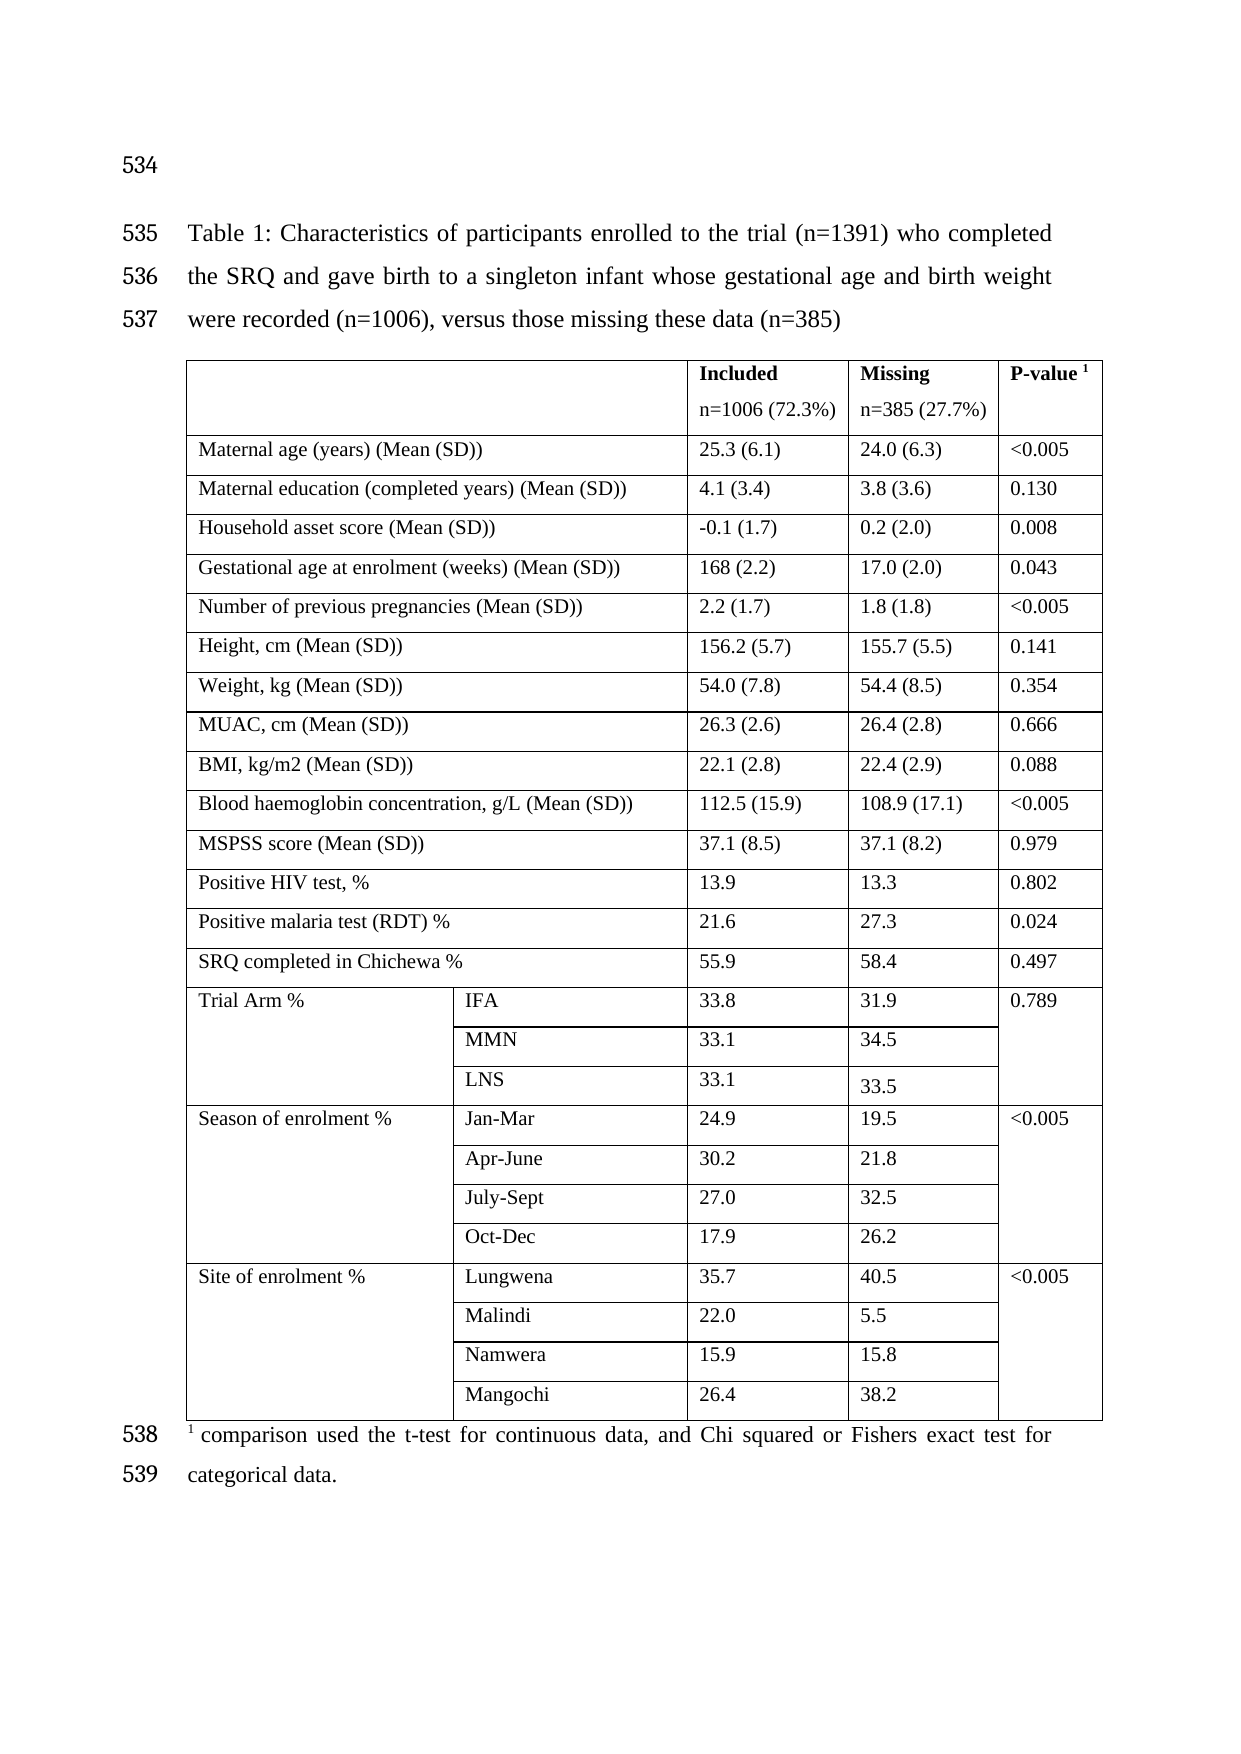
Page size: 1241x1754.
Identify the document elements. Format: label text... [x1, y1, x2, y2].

table_cell Namwera [454, 1343, 687, 1381]
table_cell -0.1 (1.7) [688, 515, 848, 553]
table_cell Positive malaria test (RDT) % [187, 909, 687, 948]
table_cell 33.5 [849, 1067, 998, 1105]
table_cell 19.5 [849, 1106, 998, 1144]
table_cell 24.9 [688, 1106, 848, 1144]
table_cell 37.1 (8.5) [688, 831, 848, 869]
table_cell MUAC, cm (Mean (SD)) [187, 713, 687, 751]
table_cell Oct-Dec [454, 1224, 687, 1263]
table_cell 32.5 [849, 1185, 998, 1223]
table_header [187, 361, 687, 435]
table_cell 24.0 (6.3) [849, 436, 998, 475]
table_cell MSPSS score (Mean (SD)) [187, 831, 687, 869]
table_cell 33.8 [688, 988, 848, 1026]
table_cell 0.802 [999, 870, 1102, 908]
table_cell 34.5 [849, 1028, 998, 1066]
table_cell 54.0 (7.8) [688, 673, 848, 711]
table_cell 27.0 [688, 1185, 848, 1223]
table_cell Height, cm (Mean (SD)) [187, 633, 687, 672]
table_cell Site of enrolment % [187, 1264, 453, 1420]
table_cell 30.2 [688, 1146, 848, 1184]
table_cell Weight, kg (Mean (SD)) [187, 673, 687, 711]
table_cell 0.2 (2.0) [849, 515, 998, 553]
table_header P-value 1 [999, 361, 1102, 435]
table_cell <0.005 [999, 436, 1102, 475]
table_cell 0.789 [999, 988, 1102, 1105]
table_cell Positive HIV test, % [187, 870, 687, 908]
table_cell Malindi [454, 1303, 687, 1341]
table_cell 17.9 [688, 1224, 848, 1263]
table_cell 26.2 [849, 1224, 998, 1263]
table_cell Jan-Mar [454, 1106, 687, 1144]
table_cell <0.005 [999, 791, 1102, 829]
table_cell 22.0 [688, 1303, 848, 1341]
table_cell 38.2 [849, 1382, 998, 1420]
table_header Included n=1006 (72.3%) [688, 361, 848, 435]
text Table 1: Characteristics of participants enrolled to the trial (n=1391) who completed the SRQ and gave birth to a singleton infant whose gestational age and birth weight were recorded (n=1006), versus those missing these data (n=385) [187, 218, 1053, 333]
table_cell 55.9 [688, 949, 848, 987]
table_cell July-Sept [454, 1185, 687, 1223]
table_cell 27.3 [849, 909, 998, 948]
table_cell <0.005 [999, 1264, 1102, 1420]
table_cell Blood haemoglobin concentration, g/L (Mean (SD)) [187, 791, 687, 829]
table_cell 0.497 [999, 949, 1102, 987]
table_cell 33.1 [688, 1028, 848, 1066]
table_cell Household asset score (Mean (SD)) [187, 515, 687, 553]
table_cell Season of enrolment % [187, 1106, 453, 1263]
table_cell Maternal education (completed years) (Mean (SD)) [187, 476, 687, 514]
table_header Missing n=385 (27.7%) [849, 361, 998, 435]
table_cell 26.4 (2.8) [849, 713, 998, 751]
table_cell Lungwena [454, 1264, 687, 1302]
table_cell BMI, kg/m2 (Mean (SD)) [187, 752, 687, 790]
table_cell 108.9 (17.1) [849, 791, 998, 829]
table_cell Gestational age at enrolment (weeks) (Mean (SD)) [187, 555, 687, 593]
table_cell 15.9 [688, 1343, 848, 1381]
table_cell 31.9 [849, 988, 998, 1026]
table_cell SRQ completed in Chichewa % [187, 949, 687, 987]
table_cell 2.2 (1.7) [688, 594, 848, 632]
table_cell <0.005 [999, 594, 1102, 632]
table_cell Maternal age (years) (Mean (SD)) [187, 436, 687, 475]
table_cell 13.9 [688, 870, 848, 908]
table_cell 156.2 (5.7) [688, 633, 848, 672]
table_cell 0.043 [999, 555, 1102, 593]
table_cell 0.130 [999, 476, 1102, 514]
table_cell 0.979 [999, 831, 1102, 869]
table_cell 168 (2.2) [688, 555, 848, 593]
table_cell Number of previous pregnancies (Mean (SD)) [187, 594, 687, 632]
table_cell 5.5 [849, 1303, 998, 1341]
table_cell Mangochi [454, 1382, 687, 1420]
table_cell MMN [454, 1028, 687, 1066]
table_cell 37.1 (8.2) [849, 831, 998, 869]
table_cell 35.7 [688, 1264, 848, 1302]
table_cell 0.008 [999, 515, 1102, 553]
table_cell LNS [454, 1067, 687, 1105]
table_cell 26.4 [688, 1382, 848, 1420]
table_cell 0.024 [999, 909, 1102, 948]
table_cell 40.5 [849, 1264, 998, 1302]
text 1 comparison used the t-test for continuous data, and Chi squared or Fishers exact test for categorical data. [187, 1421, 1053, 1487]
table_cell 25.3 (6.1) [688, 436, 848, 475]
table_cell 0.088 [999, 752, 1102, 790]
table_cell Apr-June [454, 1146, 687, 1184]
table_cell 13.3 [849, 870, 998, 908]
table_cell 0.354 [999, 673, 1102, 711]
table_cell 4.1 (3.4) [688, 476, 848, 514]
table_cell 21.6 [688, 909, 848, 948]
table_cell <0.005 [999, 1106, 1102, 1263]
table_cell 0.141 [999, 633, 1102, 672]
table_cell 21.8 [849, 1146, 998, 1184]
table_cell 54.4 (8.5) [849, 673, 998, 711]
table_cell 33.1 [688, 1067, 848, 1105]
table_cell 1.8 (1.8) [849, 594, 998, 632]
table_cell 15.8 [849, 1343, 998, 1381]
table_cell 22.4 (2.9) [849, 752, 998, 790]
table_cell 3.8 (3.6) [849, 476, 998, 514]
table_cell 112.5 (15.9) [688, 791, 848, 829]
table_cell 22.1 (2.8) [688, 752, 848, 790]
table_cell IFA [454, 988, 687, 1026]
table_cell 17.0 (2.0) [849, 555, 998, 593]
table_cell Trial Arm % [187, 988, 453, 1105]
table_cell 58.4 [849, 949, 998, 987]
table_cell 155.7 (5.5) [849, 633, 998, 672]
table_cell 0.666 [999, 713, 1102, 751]
table_cell 26.3 (2.6) [688, 713, 848, 751]
